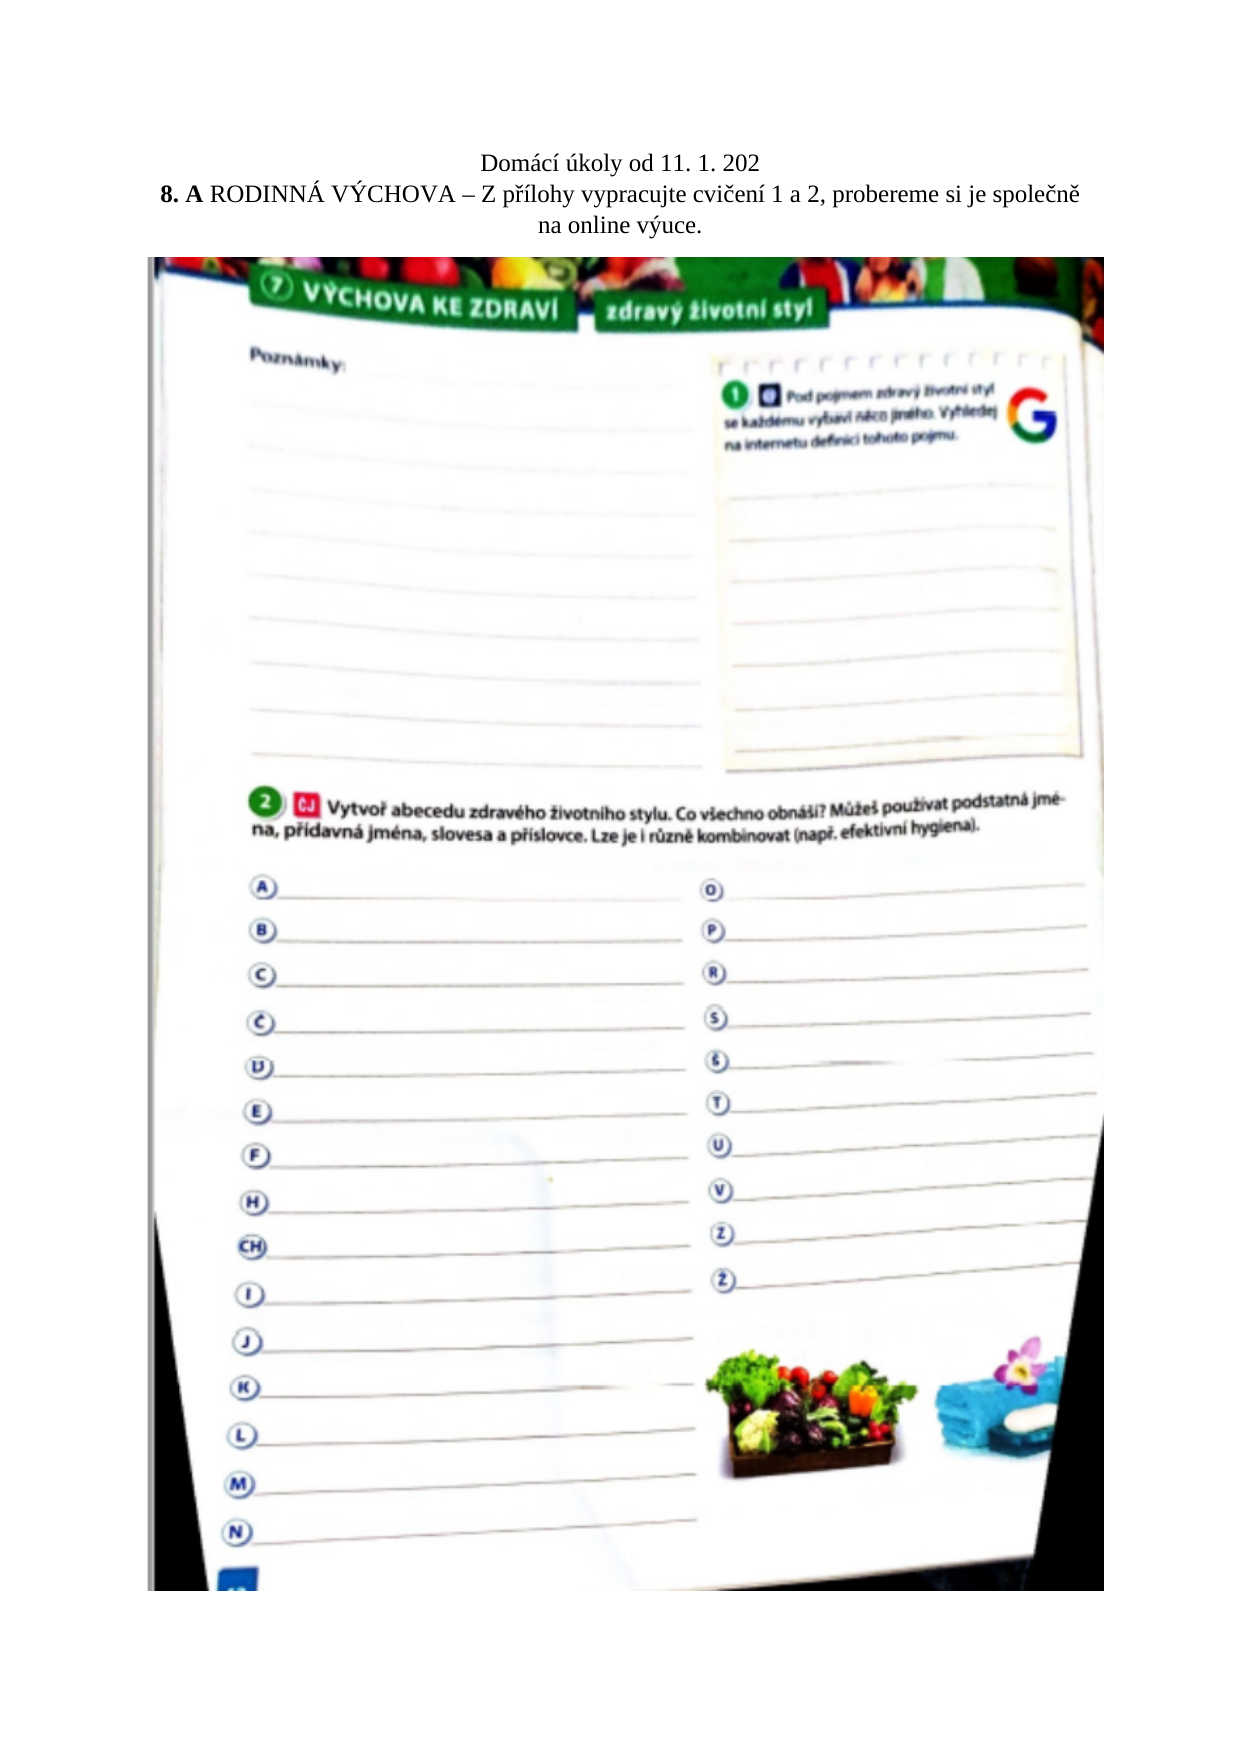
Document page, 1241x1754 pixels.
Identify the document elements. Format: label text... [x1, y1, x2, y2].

picture [147, 257, 1104, 1591]
text Domácí úkoly od 11. 1. 202 8. A RODINNÁ VÝCHOVA – Z přílohy vypracujte cvičení 1 a 2, probereme si je společně na online výuce. [148, 148, 1093, 238]
